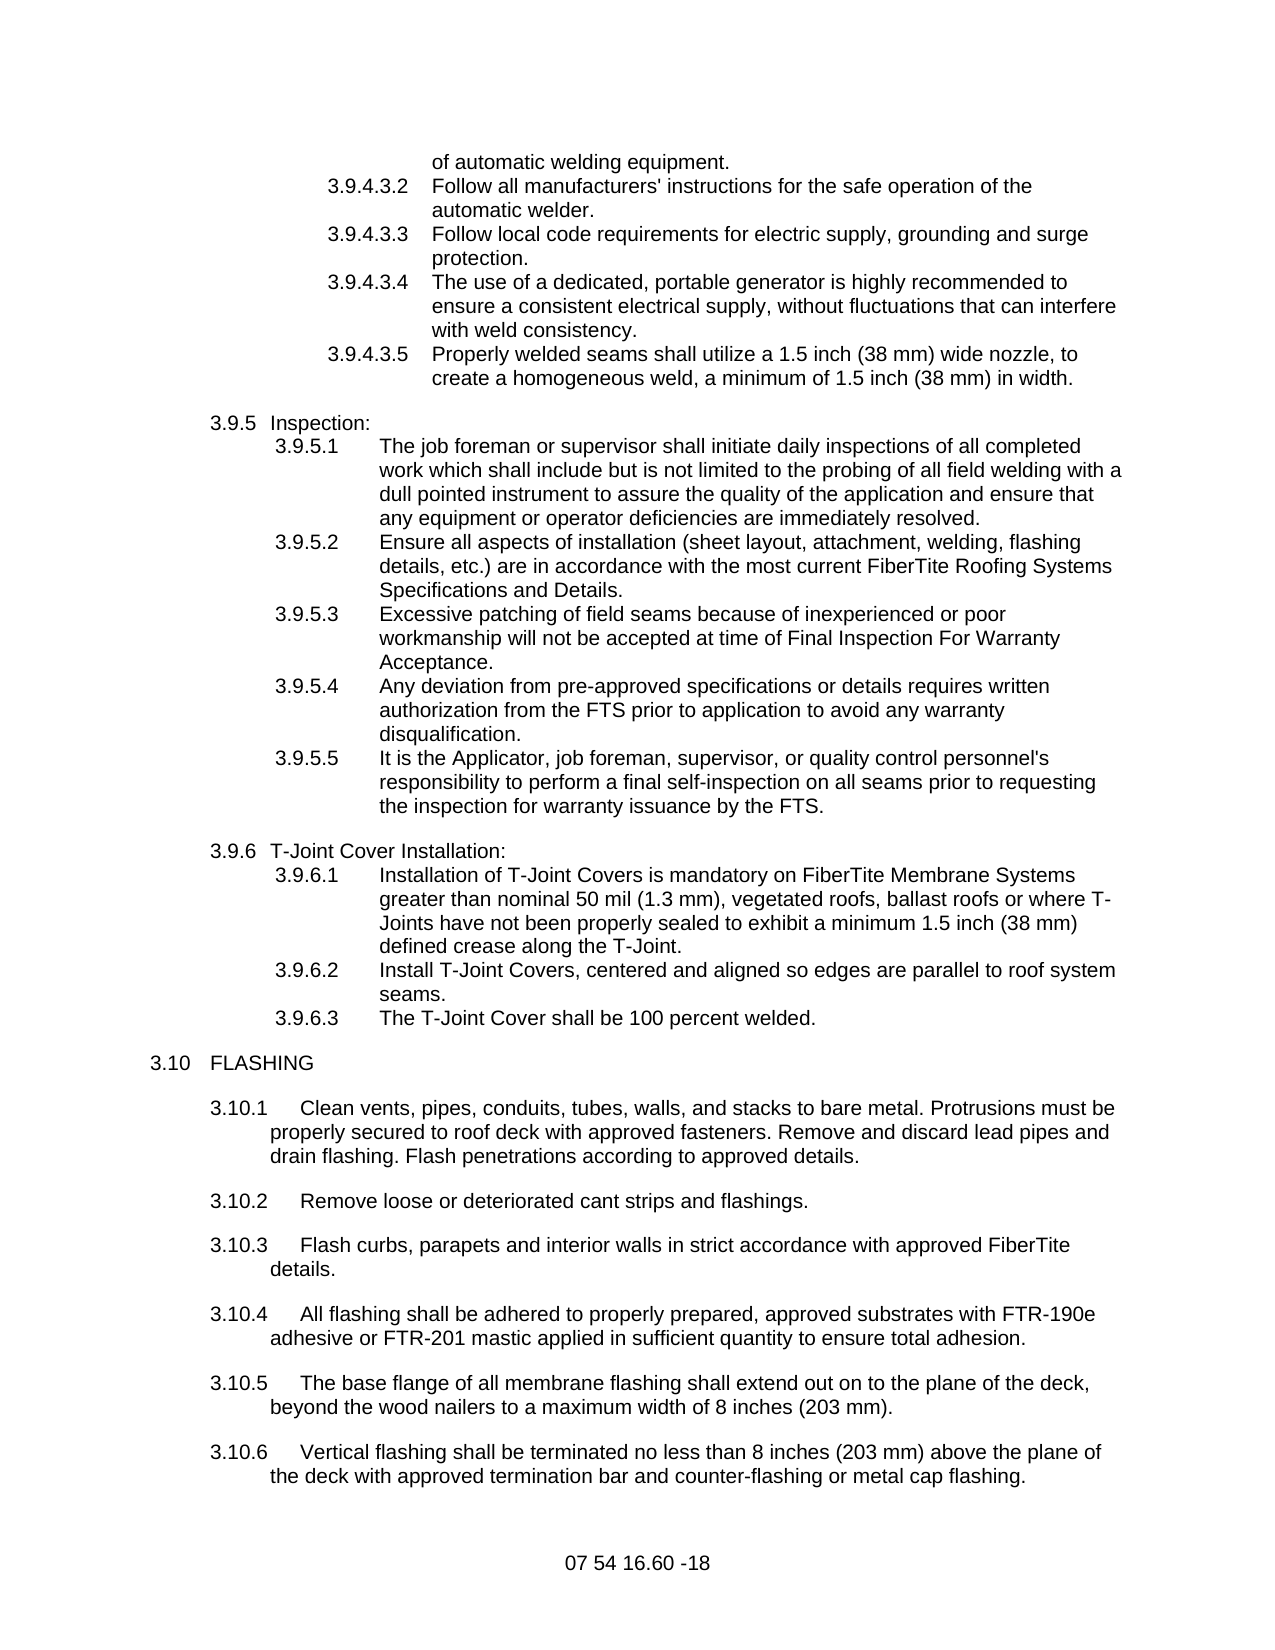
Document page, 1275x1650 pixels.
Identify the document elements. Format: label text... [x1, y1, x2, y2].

list Clean vents, pipes, conduits, tubes, walls, and stacks to bare metal. Protrusions must be properly secured to roof deck with approved fasteners. Remove and discard lead pipes and drain flashing. Flash penetrations according to approved details. [210, 1096, 1125, 1168]
list Vertical flashing shall be terminated no less than 8 inches (203 mm) above the plane of the deck with approved termination bar and counter-flashing or metal cap flashing. [210, 1439, 1125, 1487]
list Inspection: [210, 410, 1125, 434]
list The job foreman or supervisor shall initiate daily inspections of all completed work which shall include but is not limited to the probing of all field welding with a dull pointed instrument to assure the quality of the application and ensure that any equipment or operator deficiencies are immediately resolved. [275, 434, 1125, 530]
list Ensure all aspects of installation (sheet layout, attachment, welding, flashing details, etc.) are in accordance with the most current FiberTite Roofing Systems Specifications and Details. [275, 530, 1125, 602]
list The T-Joint Cover shall be 100 percent welded. [275, 1006, 1125, 1030]
list T-Joint Cover Installation: [210, 838, 1125, 862]
list Flash curbs, parapets and interior walls in strict accordance with approved FiberTite details. [210, 1233, 1125, 1281]
list It is the Applicator, job foreman, supervisor, or quality control personnel's responsibility to perform a final self-inspection on all seams prior to requesting the inspection for warranty issuance by the FTS. [275, 746, 1125, 818]
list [327, 150, 1125, 174]
list Follow all manufacturers' instructions for the safe operation of the automatic welder. [327, 174, 1125, 222]
list Properly welded seams shall utilize a 1.5 inch (38 mm) wide nozzle, to create a homogeneous weld, a minimum of 1.5 inch (38 mm) in width. [327, 342, 1125, 389]
list The base flange of all membrane flashing shall extend out on to the plane of the deck, beyond the wood nailers to a maximum width of 8 inches (203 mm). [210, 1371, 1125, 1419]
list The use of a dedicated, portable generator is highly recommended to ensure a consistent electrical supply, without fluctuations that can interfere with weld consistency. [327, 270, 1125, 342]
list FLASHING [150, 1051, 1125, 1075]
list Follow local code requirements for electric supply, grounding and surge protection. [327, 222, 1125, 270]
list Installation of T-Joint Covers is mandatory on FiberTite Membrane Systems greater than nominal 50 mil (1.3 mm), vegetated roofs, ballast roofs or where T-Joints have not been properly sealed to exhibit a minimum 1.5 inch (38 mm) defined crease along the T-Joint. [275, 862, 1125, 958]
list Remove loose or deteriorated cant strips and flashings. [210, 1188, 1125, 1212]
list Install T-Joint Covers, centered and aligned so edges are parallel to roof system seams. [275, 958, 1125, 1006]
list Excessive patching of field seams because of inexperienced or poor workmanship will not be accepted at time of Final Inspection For Warranty Acceptance. [275, 602, 1125, 674]
list Any deviation from pre-approved specifications or details requires written authorization from the FTS prior to application to avoid any warranty disqualification. [275, 674, 1125, 746]
list All flashing shall be adhered to properly prepared, approved substrates with FTR-190e adhesive or FTR-201 mastic applied in sufficient quantity to ensure total adhesion. [210, 1302, 1125, 1350]
